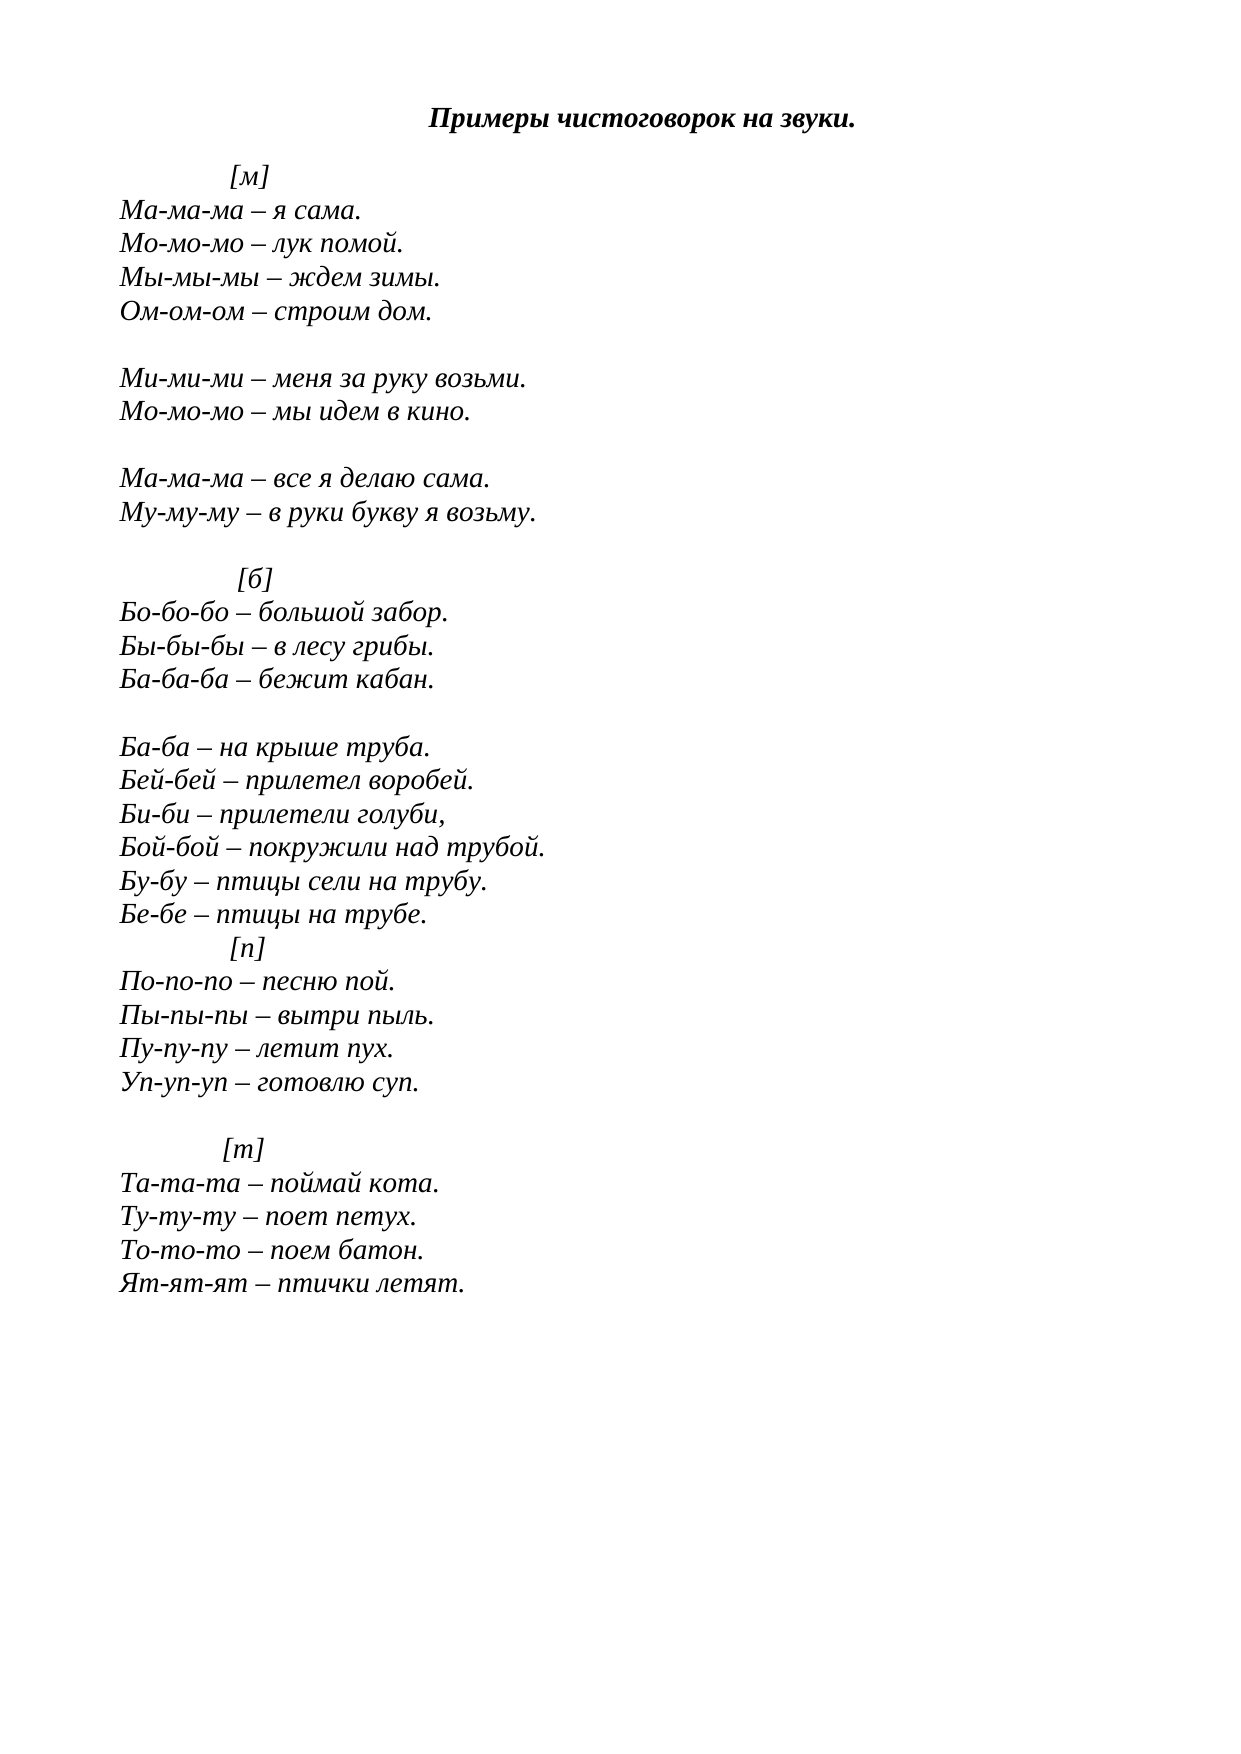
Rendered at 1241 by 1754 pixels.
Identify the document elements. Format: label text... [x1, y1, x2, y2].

text По-по-по – песню пой. [75, 963, 1165, 997]
text Ом-ом-ом – строим дом. [75, 293, 1165, 326]
text Бой-бой – покружили над трубой. [75, 829, 1165, 863]
text Та-та-та – поймай кота. [75, 1165, 1165, 1198]
text То-то-то – поем батон. [75, 1232, 1165, 1265]
text Би-би – прилетели голуби, [75, 796, 1165, 829]
text [м] [75, 158, 1165, 192]
text Мы-мы-мы – ждем зимы. [75, 259, 1165, 293]
text Бей-бей – прилетел воробей. [75, 762, 1165, 796]
text [т] [75, 1131, 1165, 1165]
text Примеры чистоговорок на звуки. [75, 100, 1165, 133]
text Мо-мо-мо – мы идем в кино. [75, 393, 1165, 427]
text Ма-ма-ма – все я делаю сама. [75, 460, 1165, 494]
text Бу-бу – птицы сели на трубу. [75, 863, 1165, 896]
text Ба-ба-ба – бежит кабан. [75, 662, 1165, 695]
text Ту-ту-ту – поет петух. [75, 1198, 1165, 1232]
text Мо-мо-мо – лук помой. [75, 226, 1165, 259]
text Бы-бы-бы – в лесу грибы. [75, 628, 1165, 662]
text Му-му-му – в руки букву я возьму. [75, 494, 1165, 527]
text Пу-пу-пу – летит пух. [75, 1031, 1165, 1064]
text [б] [75, 561, 1165, 594]
text Бо-бо-бо – большой забор. [75, 594, 1165, 628]
text Бе-бе – птицы на трубе. [75, 896, 1165, 930]
text Ят-ят-ят – птички летят. [75, 1265, 1165, 1299]
text Ба-ба – на крыше труба. [75, 729, 1165, 762]
text Пы-пы-пы – вытри пыль. [75, 997, 1165, 1031]
text [п] [75, 930, 1165, 963]
text Ми-ми-ми – меня за руку возьми. [75, 360, 1165, 393]
text Ма-ма-ма – я сама. [75, 192, 1165, 226]
text Уп-уп-уп – готовлю суп. [75, 1064, 1165, 1098]
